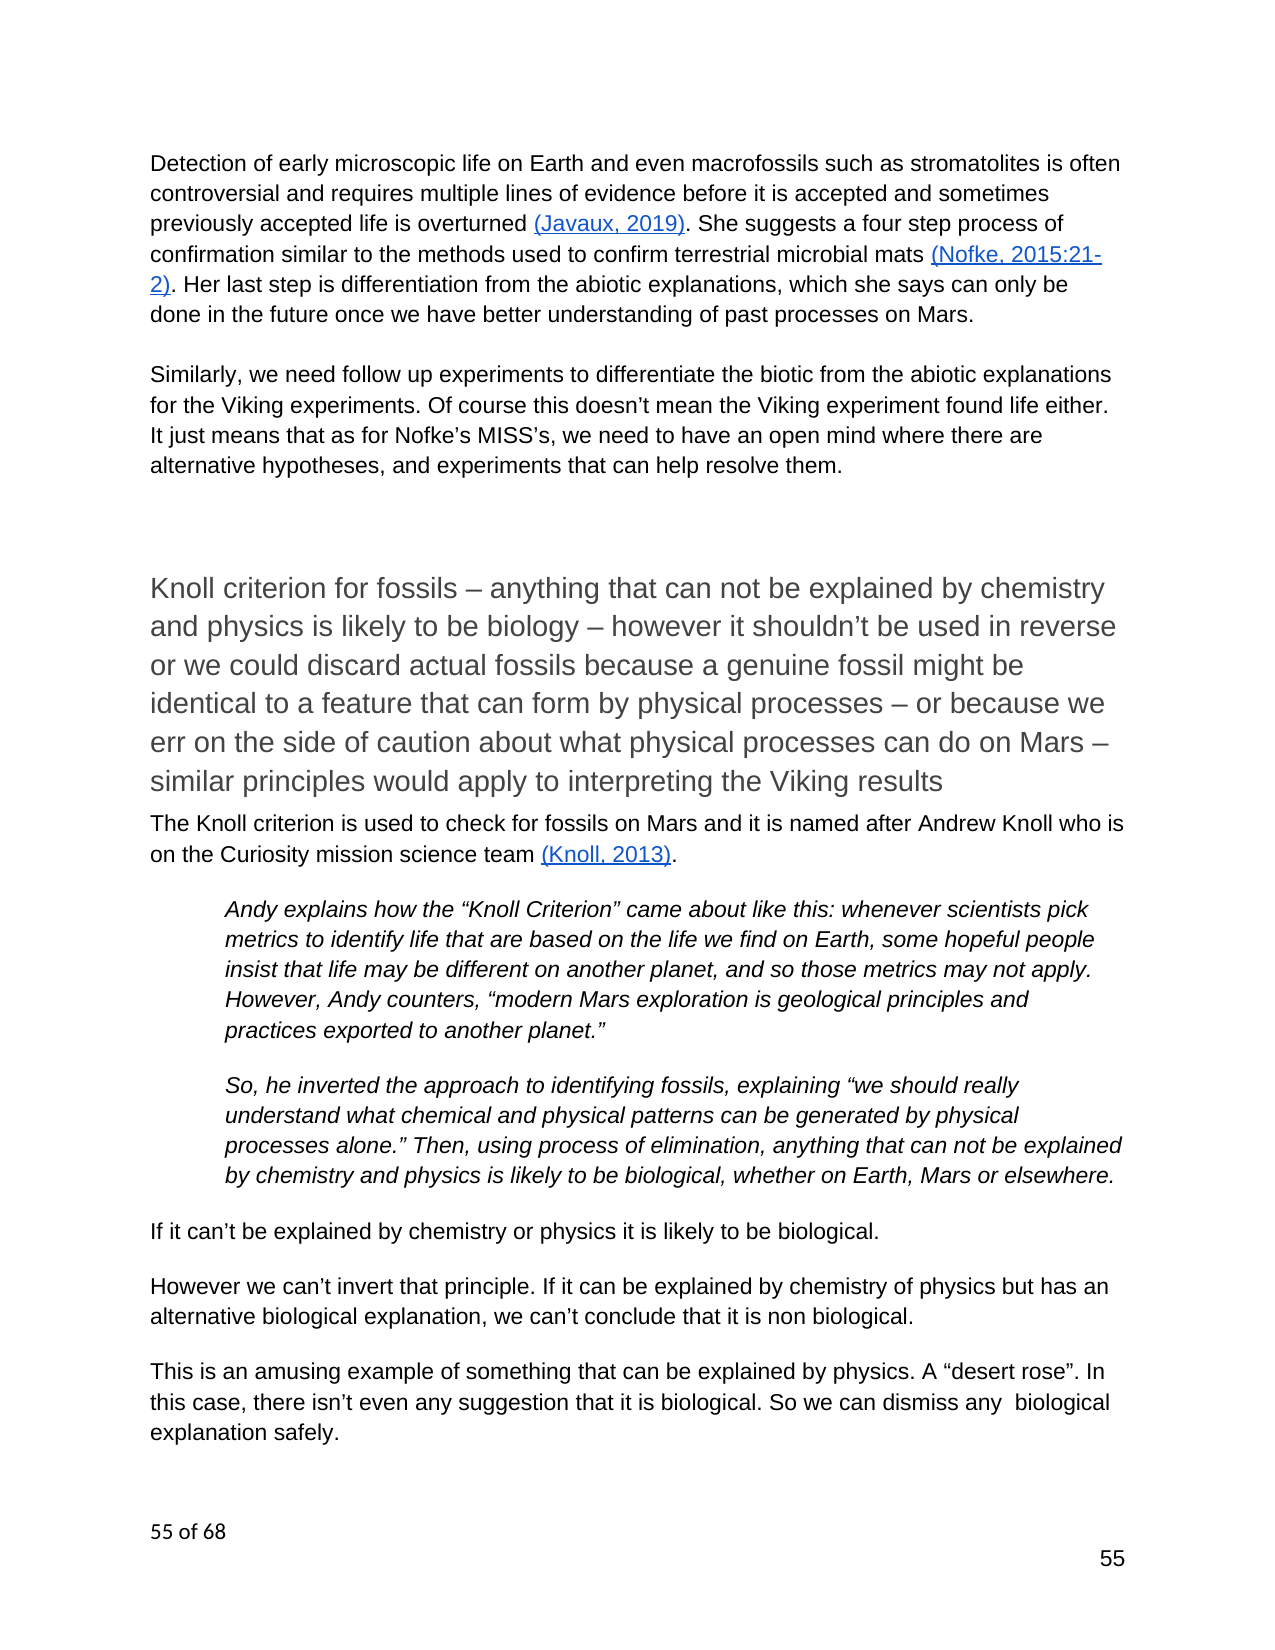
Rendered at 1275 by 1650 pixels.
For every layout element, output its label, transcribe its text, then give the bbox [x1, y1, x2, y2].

text So, he inverted the approach to identifying fossils, explaining “we should really understand what chemical and physical patterns can be generated by physical processes alone.” Then, using process of elimination, anything that can not be explained by chemistry and physics is likely to be biological, whether on Earth, Mars or elsewhere. [225, 1072, 1125, 1189]
text Similarly, we need follow up experiments to differentiate the biotic from the abiotic explanations for the Viking experiments. Of course this doesn’t mean the Viking experiment found life either. It just means that as for Nofke’s MISS’s, we need to have an open mind where there are alternative hypotheses, and experiments that can help resolve them. [150, 361, 1125, 478]
text This is an amusing example of something that can be explained by physics. A “desert rose”. In this case, there isn’t even any suggestion that it is biological. So we can dismiss any biological explanation safely. [150, 1358, 1125, 1445]
text Detection of early microscopic life on Earth and even macrofossils such as stromatolites is often controversial and requires multiple lines of evidence before it is accepted and sometimes previously accepted life is overturned (Javaux, 2019). She suggests a four step process of confirmation similar to the methods used to confirm terrestrial microbial mats (Nofke, 2015:21-2). Her last step is differentiation from the abiotic explanations, which she says can only be done in the future once we have better understanding of past processes on Mars. [150, 150, 1125, 327]
text However we can’t invert that principle. If it can be explained by chemistry of physics but has an alternative biological explanation, we can’t conclude that it is non biological. [150, 1273, 1125, 1329]
text The Knoll criterion is used to check for fossils on Mars and it is named after Andrew Knoll who is on the Curiosity mission science team (Knoll, 2013). [150, 810, 1125, 867]
text If it can’t be explained by chemistry or physics it is likely to be biological. [150, 1218, 1125, 1244]
text Andy explains how the “Knoll Criterion” came about like this: whenever scientists pick metrics to identify life that are based on the life we find on Earth, some hopeful people insist that life may be different on another planet, and so those metrics may not apply. However, Andy counters, “modern Mars exploration is geological principles and practices exported to another planet.” [225, 896, 1125, 1043]
subtitle Knoll criterion for fossils – anything that can not be explained by chemistry and physics is likely to be biology – however it shouldn’t be used in reverse or we could discard actual fossils because a genuine fossil might be identical to a feature that can form by physical processes – or because we err on the side of caution about what physical processes can do on Mars – similar principles would apply to interpreting the Viking results [150, 571, 1125, 797]
